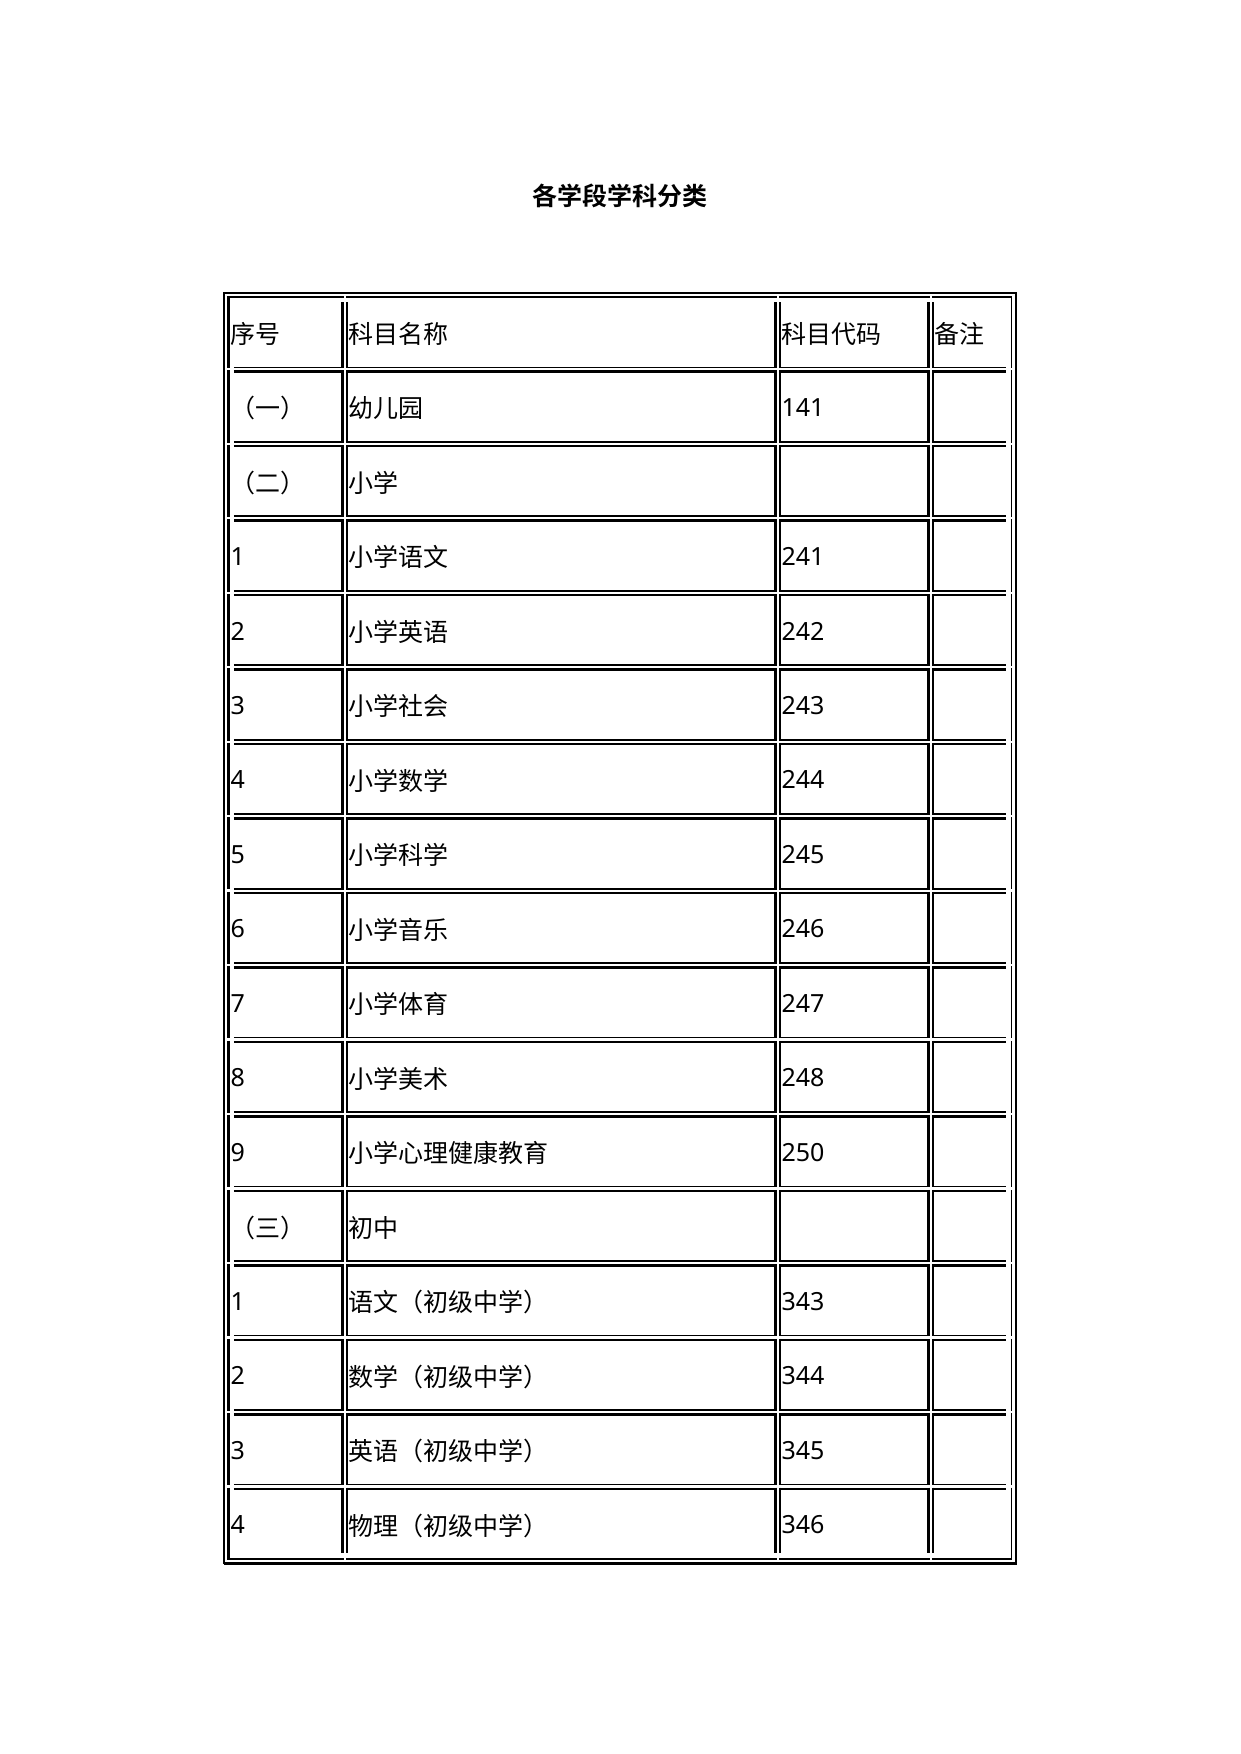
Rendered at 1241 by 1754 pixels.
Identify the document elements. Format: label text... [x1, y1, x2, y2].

table_cell [931, 515, 1014, 590]
table_cell 245 [781, 820, 927, 888]
table_cell 4 [227, 1484, 344, 1558]
table_cell [931, 1409, 1014, 1484]
table_cell 242 [781, 596, 927, 664]
text 各学段学科分类 [187, 162, 1053, 227]
table_cell （一） [227, 366, 344, 441]
table_cell 247 [781, 969, 927, 1037]
table_cell [931, 664, 1014, 739]
table_cell 345 [781, 1416, 927, 1484]
table_cell 物理（初级中学） [345, 1484, 777, 1558]
table_cell [781, 447, 927, 515]
table_cell [931, 1111, 1014, 1186]
table_cell 3 [227, 664, 344, 739]
table_cell 小学体育 [348, 969, 774, 1037]
table_cell 3 [227, 1409, 344, 1484]
table_cell [931, 962, 1014, 1037]
table_cell 英语（初级中学） [348, 1416, 774, 1484]
table_cell [931, 1260, 1014, 1335]
table_cell [931, 1186, 1014, 1260]
table_cell 小学英语 [348, 596, 774, 664]
table_cell [931, 590, 1014, 664]
table_cell [931, 1335, 1014, 1409]
table_cell [931, 813, 1014, 888]
table_cell 小学社会 [348, 671, 774, 739]
table_cell [931, 1037, 1014, 1111]
table_cell [931, 1484, 1014, 1558]
table_cell 246 [781, 894, 927, 962]
table_cell 141 [781, 373, 927, 441]
table_cell 小学心理健康教育 [348, 1118, 774, 1186]
table_cell 4 [227, 739, 344, 813]
table_cell 语文（初级中学） [348, 1267, 774, 1335]
table_cell 小学语文 [348, 522, 774, 590]
table_cell 241 [781, 522, 927, 590]
table_cell 数学（初级中学） [345, 1335, 777, 1409]
table_cell [778, 1186, 931, 1260]
table_cell 7 [227, 962, 344, 1037]
table_header 科目名称 [345, 294, 777, 366]
table_cell 6 [227, 888, 344, 962]
table_cell 5 [227, 813, 344, 888]
table_cell 9 [227, 1111, 344, 1186]
table_cell 1 [227, 1260, 344, 1335]
table_cell 344 [778, 1335, 931, 1409]
table_header 序号 [230, 298, 344, 366]
table_cell 小学美术 [345, 1037, 777, 1111]
table_header 科目代码 [778, 294, 931, 366]
table_cell （二） [227, 441, 344, 515]
table_cell 小学 [348, 447, 774, 515]
table_cell 小学数学 [348, 745, 774, 813]
table_cell 243 [781, 671, 927, 739]
table_cell 346 [778, 1484, 931, 1558]
table_cell [931, 441, 1014, 515]
table_cell 小学音乐 [348, 894, 774, 962]
table_cell [931, 888, 1014, 962]
table_cell 1 [227, 515, 344, 590]
table_cell 343 [781, 1267, 927, 1335]
table_cell 2 [227, 590, 344, 664]
table_cell 幼儿园 [348, 373, 774, 441]
table_cell 8 [227, 1037, 344, 1111]
table_cell 小学科学 [348, 820, 774, 888]
table_cell 248 [778, 1037, 931, 1111]
table_cell [931, 366, 1014, 441]
table_cell 244 [781, 745, 927, 813]
table_cell （三） [227, 1186, 344, 1260]
table_cell [931, 739, 1014, 813]
table_cell 250 [781, 1118, 927, 1186]
table_cell 2 [227, 1335, 344, 1409]
table_header 备注 [931, 294, 1014, 366]
table_cell 初中 [345, 1186, 777, 1260]
